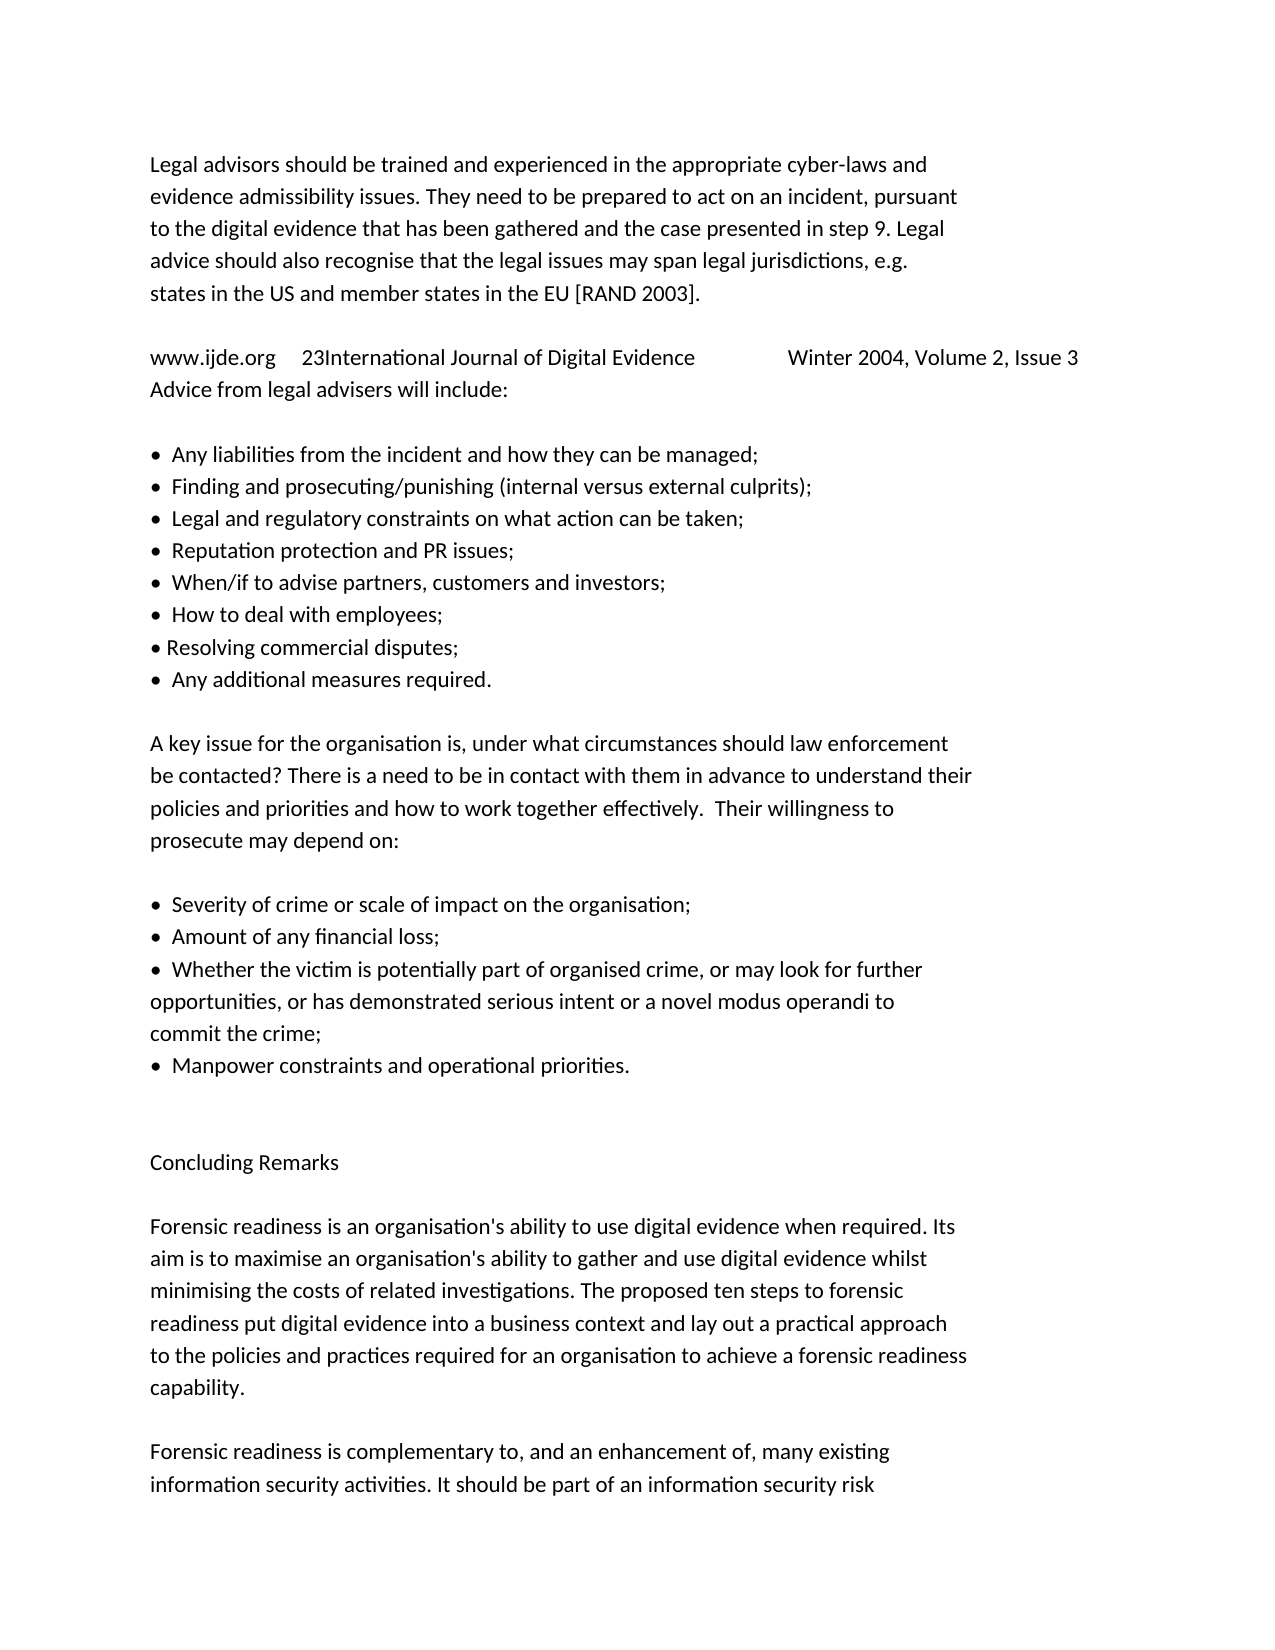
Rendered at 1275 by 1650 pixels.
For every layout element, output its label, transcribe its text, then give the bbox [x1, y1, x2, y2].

text advice should also recognise that the legal issues may span legal jurisdictions, e.g. [150, 247, 1125, 274]
text www.ijde.org 23International Journal of Digital Evidence Winter 2004, Volume 2, Issue 3 [150, 343, 1125, 371]
text capability. [150, 1373, 1125, 1401]
text • Whether the victim is potentially part of organised crime, or may look for further [150, 955, 1125, 983]
text states in the US and member states in the EU [RAND 2003]. [150, 279, 1125, 307]
text Forensic readiness is complementary to, and an enhancement of, many existing [150, 1437, 1125, 1466]
text • Amount of any financial loss; [150, 922, 1125, 951]
text • Resolving commercial disputes; [150, 633, 1125, 661]
text • How to deal with employees; [150, 601, 1125, 629]
text • Any liabilities from the incident and how they can be managed; [150, 440, 1125, 468]
text policies and priorities and how to work together effectively. Their willingness to [150, 794, 1125, 822]
text prosecute may depend on: [150, 826, 1125, 854]
text commit the crime; [150, 1019, 1125, 1047]
text Legal advisors should be trained and experienced in the appropriate cyber-laws and [150, 150, 1125, 178]
text evidence admissibility issues. They need to be prepared to act on an incident, pursuant [150, 182, 1125, 210]
text Concluding Remarks [150, 1148, 1125, 1176]
text Advice from legal advisers will include: [150, 375, 1125, 403]
text aim is to maximise an organisation's ability to gather and use digital evidence whilst [150, 1244, 1125, 1272]
text • Any additional measures required. [150, 665, 1125, 693]
text be contacted? There is a need to be in contact with them in advance to understand their [150, 762, 1125, 789]
text to the policies and practices required for an organisation to achieve a forensic readiness [150, 1341, 1125, 1369]
text • Manpower constraints and operational priorities. [150, 1051, 1125, 1079]
text A key issue for the organisation is, under what circumstances should law enforcement [150, 729, 1125, 757]
text readiness put digital evidence into a business context and lay out a practical approach [150, 1309, 1125, 1337]
text • Severity of crime or scale of impact on the organisation; [150, 890, 1125, 918]
text • Legal and regulatory constraints on what action can be taken; [150, 504, 1125, 532]
text information security activities. It should be part of an information security risk [150, 1470, 1125, 1498]
text • Reputation protection and PR issues; [150, 536, 1125, 564]
text to the digital evidence that has been gathered and the case presented in step 9. Legal [150, 214, 1125, 242]
text opportunities, or has demonstrated serious intent or a novel modus operandi to [150, 987, 1125, 1015]
text • Finding and prosecuting/punishing (internal versus external culprits); [150, 472, 1125, 500]
text Forensic readiness is an organisation's ability to use digital evidence when required. Its [150, 1212, 1125, 1240]
text minimising the costs of related investigations. The proposed ten steps to forensic [150, 1277, 1125, 1304]
text • When/if to advise partners, customers and investors; [150, 568, 1125, 596]
